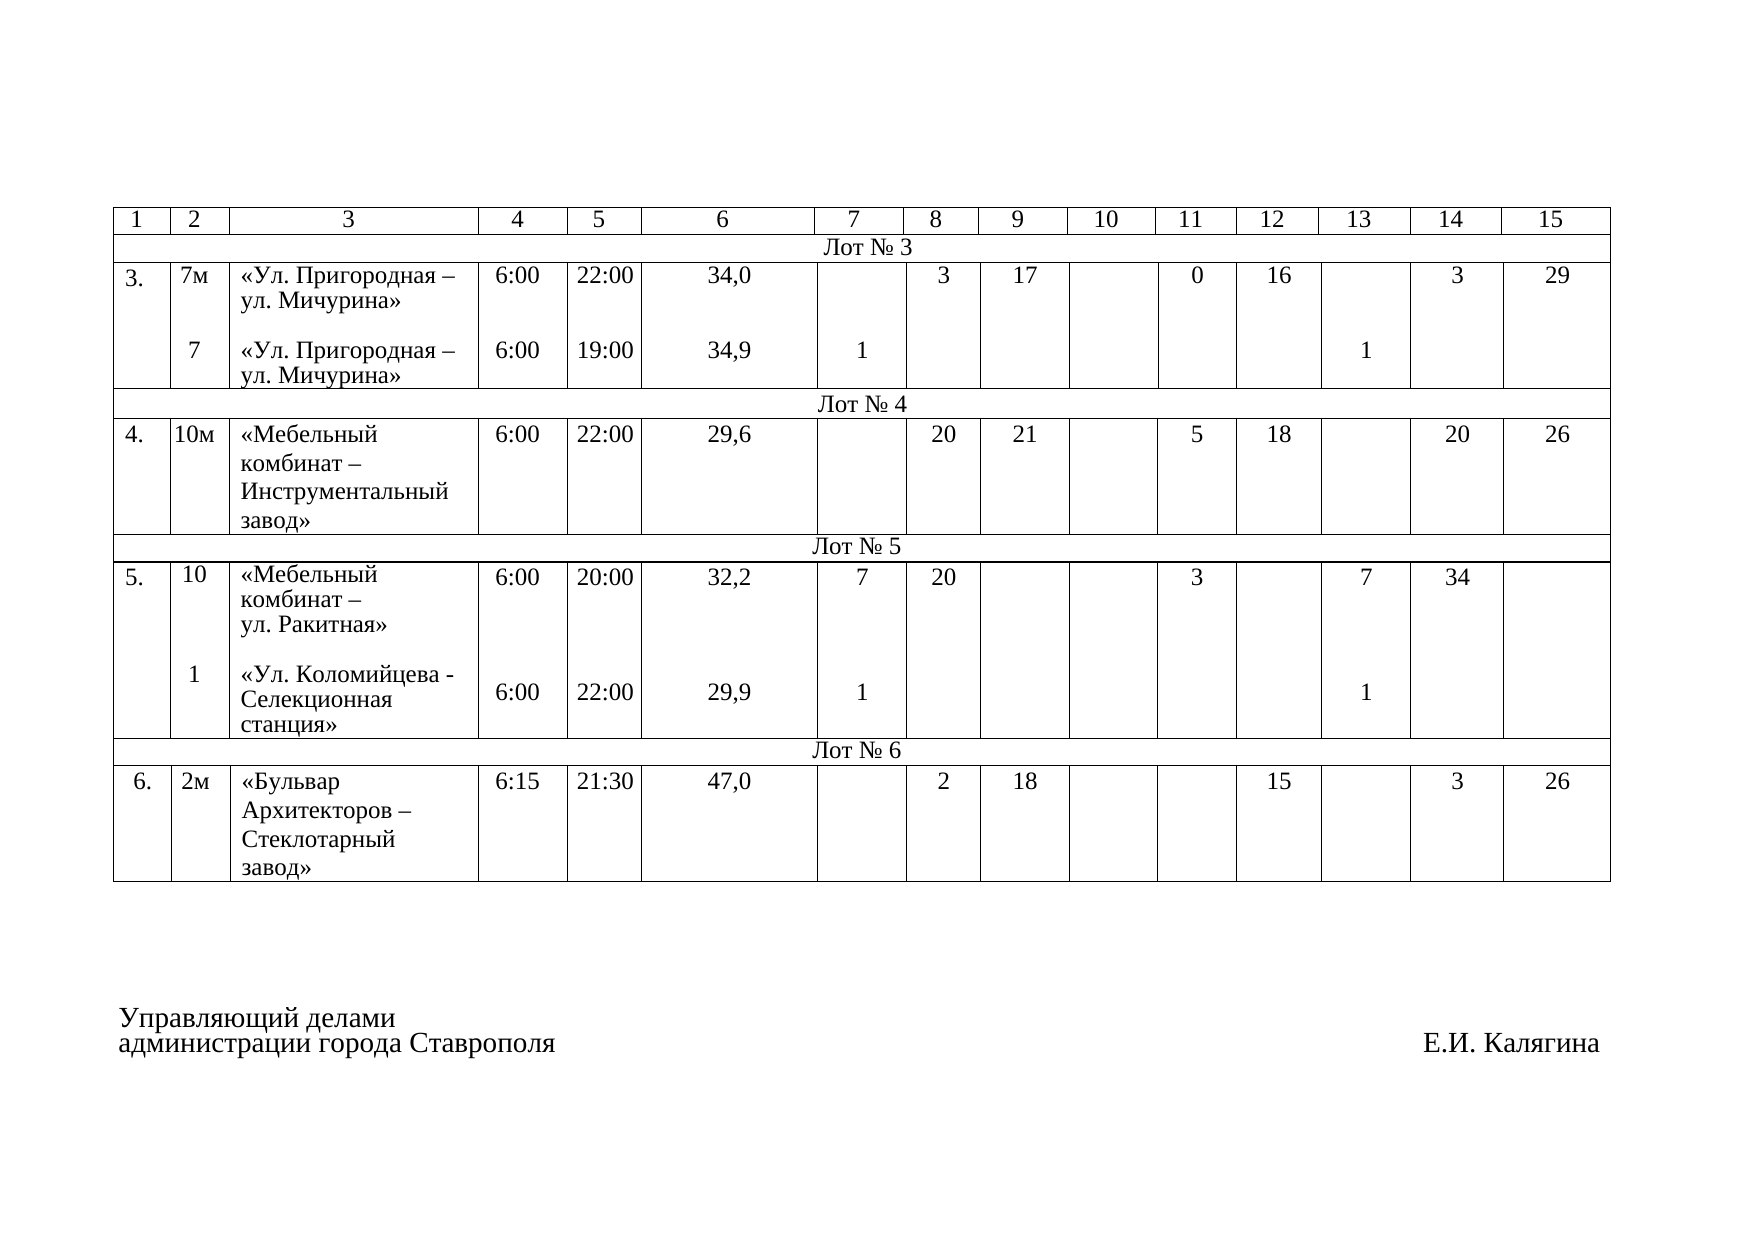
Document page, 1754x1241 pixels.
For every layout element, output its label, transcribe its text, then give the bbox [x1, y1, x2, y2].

table_cell [981, 563, 1069, 737]
table_cell 7м 7 [171, 263, 229, 388]
table_cell 21 [981, 419, 1069, 534]
table_cell 4 [479, 208, 567, 234]
table_cell «Мебельный комбинат –Инструментальный завод» [230, 419, 478, 534]
table_cell 10м [171, 419, 229, 534]
table_cell «Бульвар Архитекторов – Стеклотарный завод» [231, 766, 478, 881]
table_cell 34 [1411, 563, 1503, 737]
table_cell 6 [642, 208, 814, 234]
table_cell 47,0 [642, 766, 817, 881]
table_cell 6:00 [479, 419, 567, 534]
table_cell [1070, 419, 1157, 534]
table_cell 18 [981, 766, 1069, 881]
table_cell 1 [818, 263, 906, 388]
table_cell 9 [979, 208, 1067, 234]
table_cell 1 [1322, 263, 1410, 388]
table_cell 20 [907, 563, 980, 737]
table_cell Лот № 3 [114, 235, 1610, 262]
table_cell 21:30 [568, 766, 641, 881]
table_cell 3 [1411, 263, 1503, 388]
table_cell 6. [114, 766, 171, 881]
table_cell 17 [981, 263, 1069, 388]
table_cell 2 [171, 208, 229, 234]
table_cell 26 [1504, 766, 1610, 881]
table_cell «Ул. Пригородная – ул. Мичурина» «Ул. Пригородная – ул. Мичурина» [230, 263, 478, 388]
table_cell 3 [1158, 563, 1236, 737]
table_cell 1 [114, 208, 170, 234]
table_cell 29,6 [642, 419, 817, 534]
table_cell 6:15 [479, 766, 567, 881]
table_cell 15 [1502, 208, 1610, 234]
table_cell 5. [114, 563, 170, 737]
table_cell 16 [1237, 263, 1321, 388]
table_cell 34,0 34,9 [642, 263, 817, 388]
table_cell 7 [815, 208, 903, 234]
table_cell 15 [1237, 766, 1321, 881]
table_cell [1158, 766, 1236, 881]
text Управляющий делами [118, 1008, 1606, 1033]
table_cell 2м [172, 766, 230, 881]
table_cell 7 1 [1322, 563, 1410, 737]
table_cell [1322, 766, 1410, 881]
table_cell 0 [1159, 263, 1236, 388]
table_cell [1070, 563, 1157, 737]
table_cell [818, 419, 906, 534]
table_cell 22:00 19:00 [568, 263, 641, 388]
table_cell [1322, 419, 1410, 534]
table_cell 13 [1319, 208, 1410, 234]
table_cell 3 [230, 208, 478, 234]
table_cell 14 [1411, 208, 1501, 234]
table_cell 32,2 29,9 [642, 563, 817, 737]
table_cell 2 [907, 766, 980, 881]
table_cell 26 [1504, 419, 1610, 534]
table_cell 20 [907, 419, 980, 534]
table_cell [818, 766, 906, 881]
table_cell 20 [1411, 419, 1503, 534]
table_cell 12 [1237, 208, 1318, 234]
table_cell 4. [114, 419, 170, 534]
table_cell [1504, 563, 1610, 737]
table_cell 8 [904, 208, 978, 234]
table_cell 22:00 [568, 419, 641, 534]
table_cell [1237, 563, 1321, 737]
table_cell 29 [1504, 263, 1610, 388]
table_cell 5 [1158, 419, 1236, 534]
table_cell 3. [114, 263, 170, 388]
table_cell 3 [907, 263, 980, 388]
table_cell [1070, 766, 1157, 881]
table_cell 11 [1156, 208, 1236, 234]
table_cell 3 [1411, 766, 1503, 881]
table_cell 6:00 6:00 [479, 263, 567, 388]
table_cell [1070, 263, 1158, 388]
table_cell 10 [1068, 208, 1155, 234]
table_cell Лот № 6 [114, 739, 1610, 765]
table_cell 10 1 [171, 563, 229, 737]
table_cell «Мебельный комбинат – ул. Ракитная» «Ул. Коломийцева - Селекционная станция» [230, 563, 478, 737]
table_cell 18 [1237, 419, 1321, 534]
table_cell Лот № 5 [114, 535, 1610, 561]
text администрации города Ставрополя Е.И. Калягина [118, 1033, 1606, 1058]
table_cell 5 [568, 208, 641, 234]
table_cell 7 1 [818, 563, 906, 737]
table_cell Лот № 4 [114, 389, 1610, 418]
table_cell 6:00 6:00 [479, 563, 567, 737]
table_cell 20:00 22:00 [568, 563, 641, 737]
